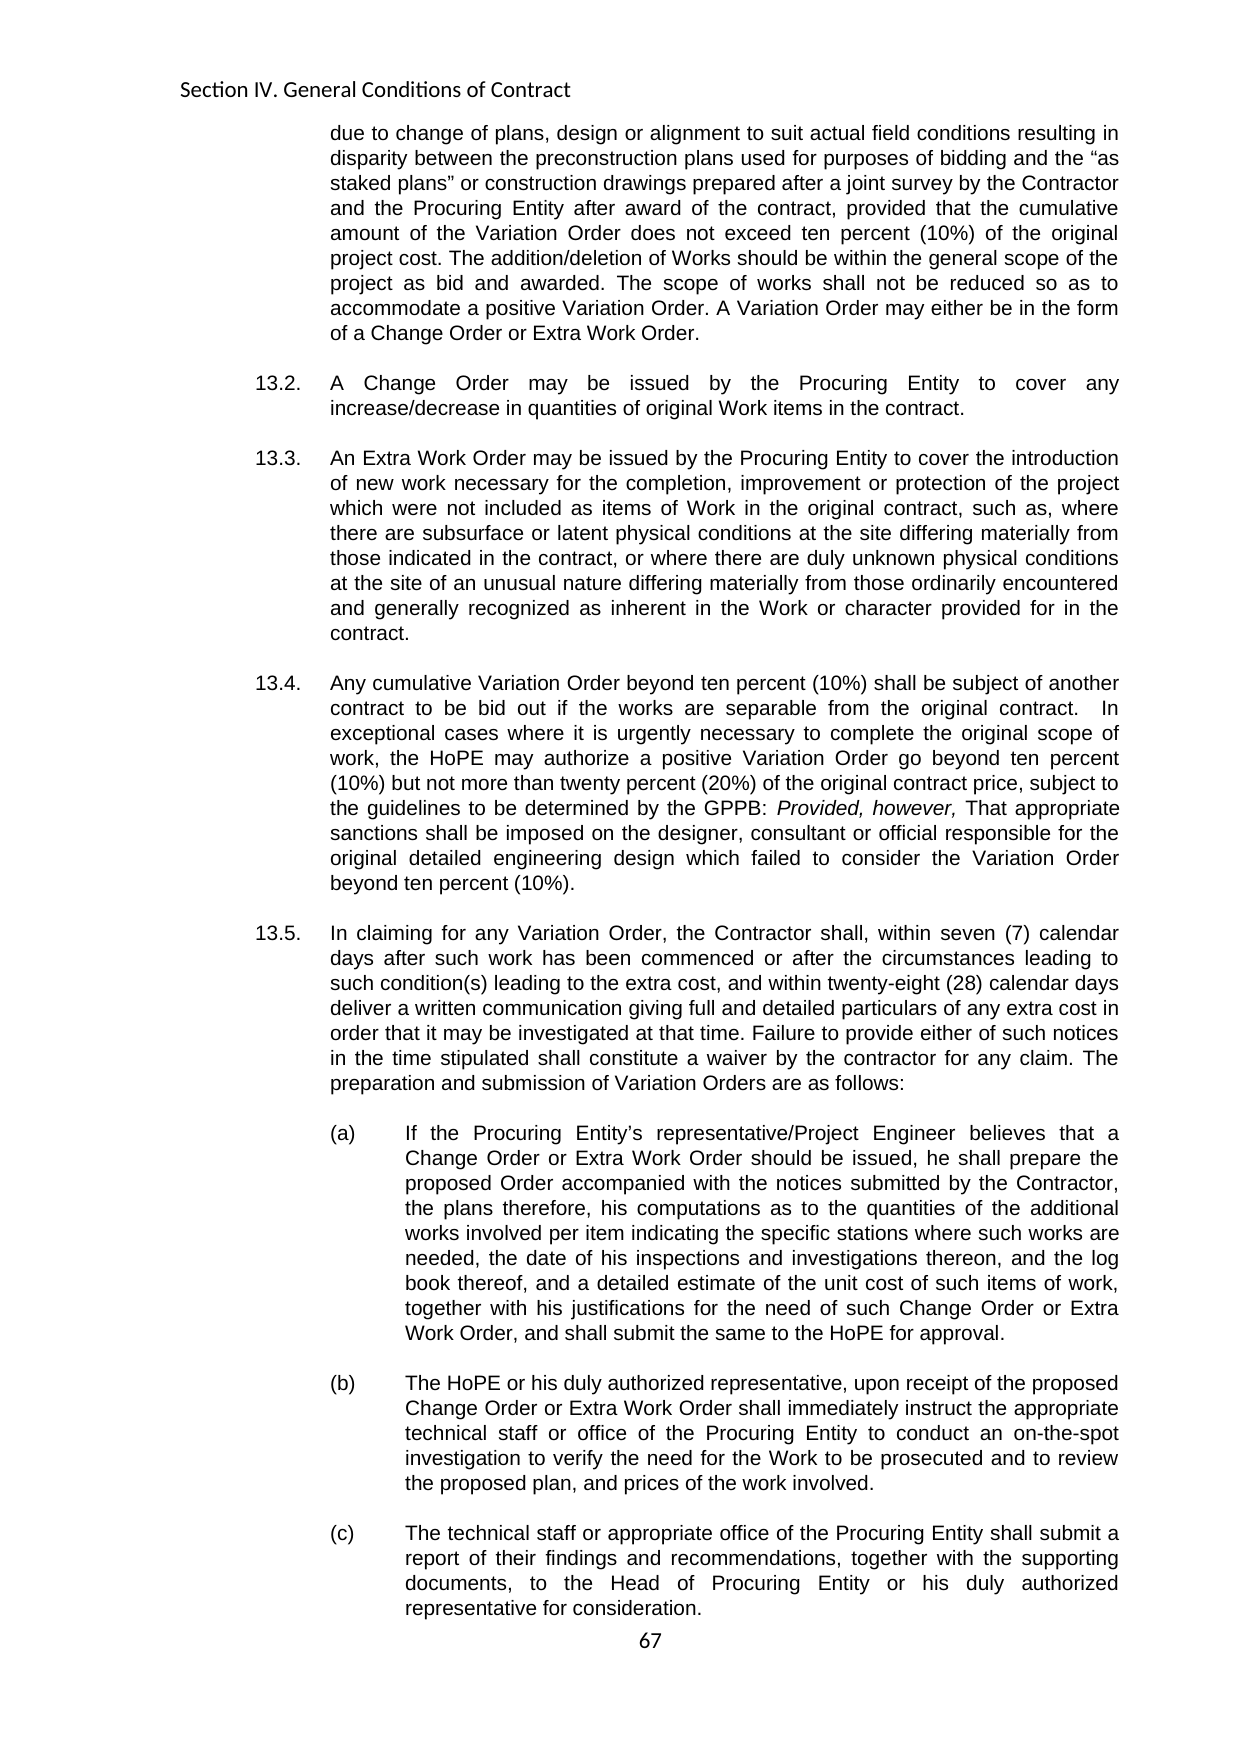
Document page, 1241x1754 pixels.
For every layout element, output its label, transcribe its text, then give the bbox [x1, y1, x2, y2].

list A Change Order may be issued by the Procuring Entity to cover any increase/decrease in quantities of original Work items in the contract. [255, 370, 1120, 420]
list An Extra Work Order may be issued by the Procuring Entity to cover the introduction of new work necessary for the completion, improvement or protection of the project which were not included as items of Work in the original contract, such as, where there are subsurface or latent physical conditions at the site differing materially from those indicated in the contract, or where there are duly unknown physical conditions at the site of an unusual nature differing materially from those ordinarily encountered and generally recognized as inherent in the Work or character provided for in the contract. [255, 445, 1120, 645]
list The technical staff or appropriate office of the Procuring Entity shall submit a report of their findings and recommendations, together with the supporting documents, to the Head of Procuring Entity or his duly authorized representative for consideration. [330, 1520, 1120, 1620]
list The HoPE or his duly authorized representative, upon receipt of the proposed Change Order or Extra Work Order shall immediately instruct the appropriate technical staff or office of the Procuring Entity to conduct an on-the-spot investigation to verify the need for the Work to be prosecuted and to review the proposed plan, and prices of the work involved. [330, 1370, 1120, 1495]
list In claiming for any Variation Order, the Contractor shall, within seven (7) calendar days after such work has been commenced or after the circumstances leading to such condition(s) leading to the extra cost, and within twenty-eight (28) calendar days deliver a written communication giving full and detailed particulars of any extra cost in order that it may be investigated at that time. Failure to provide either of such notices in the time stipulated shall constitute a waiver by the contractor for any claim. The preparation and submission of Variation Orders are as follows: [255, 920, 1120, 1095]
list If the Procuring Entity’s representative/Project Engineer believes that a Change Order or Extra Work Order should be issued, he shall prepare the proposed Order accompanied with the notices submitted by the Contractor, the plans therefore, his computations as to the quantities of the additional works involved per item indicating the specific stations where such works are needed, the date of his inspections and investigations thereon, and the log book thereof, and a detailed estimate of the unit cost of such items of work, together with his justifications for the need of such Change Order or Extra Work Order, and shall submit the same to the HoPE for approval. [330, 1120, 1120, 1345]
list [255, 120, 1120, 345]
list Any cumulative Variation Order beyond ten percent (10%) shall be subject of another contract to be bid out if the works are separable from the original contract. In exceptional cases where it is urgently necessary to complete the original scope of work, the HoPE may authorize a positive Variation Order go beyond ten percent (10%) but not more than twenty percent (20%) of the original contract price, subject to the guidelines to be determined by the GPPB: Provided, however, That appropriate sanctions shall be imposed on the designer, consultant or official responsible for the original detailed engineering design which failed to consider the Variation Order beyond ten percent (10%). [255, 670, 1120, 895]
